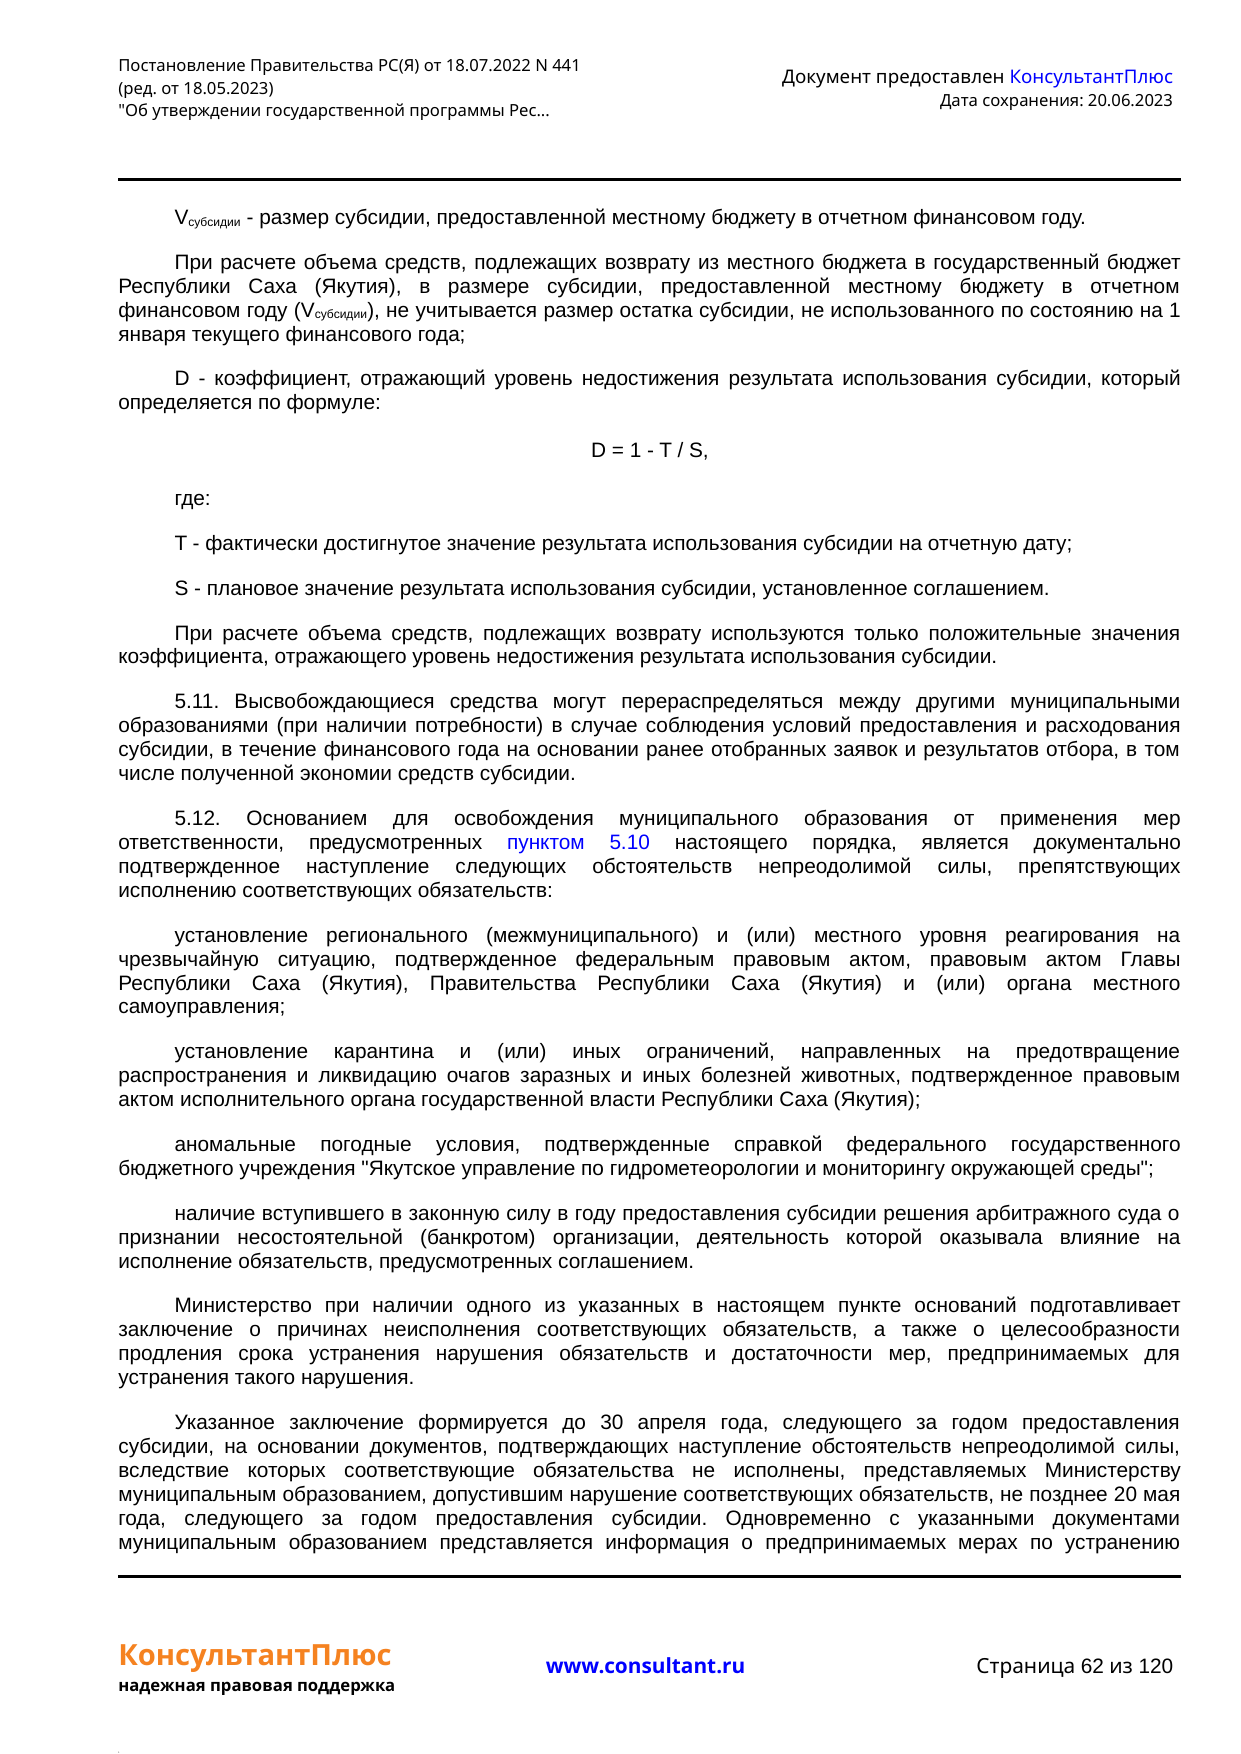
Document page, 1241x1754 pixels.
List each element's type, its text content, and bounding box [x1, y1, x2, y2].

text D = 1 - T / S, [118, 438, 1181, 462]
text Vсубсидии - размер субсидии, предоставленной местному бюджету в отчетном финансовом году. [118, 205, 1181, 229]
text 5.11. Высвобождающиеся средства могут перераспределяться между другими муниципальными образованиями (при наличии потребности) в случае соблюдения условий предоставления и расходования субсидии, в течение финансового года на основании ранее отобранных заявок и результатов отбора, в том числе полученной экономии средств субсидии. [118, 689, 1181, 785]
text аномальные погодные условия, подтвержденные справкой федерального государственного бюджетного учреждения "Якутское управление по гидрометеорологии и мониторингу окружающей среды"; [118, 1132, 1181, 1180]
text D - коэффициент, отражающий уровень недостижения результата использования субсидии, который определяется по формуле: [118, 366, 1181, 414]
text установление карантина и (или) иных ограничений, направленных на предотвращение распространения и ликвидацию очагов заразных и иных болезней животных, подтвержденное правовым актом исполнительного органа государственной власти Республики Саха (Якутия); [118, 1039, 1181, 1111]
text 5.12. Основанием для освобождения муниципального образования от применения мер ответственности, предусмотренных пунктом 5.10 настоящего порядка, является документально подтвержденное наступление следующих обстоятельств непреодолимой силы, препятствующих исполнению соответствующих обязательств: [118, 806, 1181, 902]
text установление регионального (межмуниципального) и (или) местного уровня реагирования на чрезвычайную ситуацию, подтвержденное федеральным правовым актом, правовым актом Главы Республики Саха (Якутия), Правительства Республики Саха (Якутия) и (или) органа местного самоуправления; [118, 922, 1181, 1018]
text T - фактически достигнутое значение результата использования субсидии на отчетную дату; [118, 531, 1181, 555]
text S - плановое значение результата использования субсидии, установленное соглашением. [118, 576, 1181, 599]
text При расчете объема средств, подлежащих возврату используются только положительные значения коэффициента, отражающего уровень недостижения результата использования субсидии. [118, 620, 1181, 668]
text наличие вступившего в законную силу в году предоставления субсидии решения арбитражного суда о признании несостоятельной (банкротом) организации, деятельность которой оказывала влияние на исполнение обязательств, предусмотренных соглашением. [118, 1201, 1181, 1272]
text Министерство при наличии одного из указанных в настоящем пункте оснований подготавливает заключение о причинах неисполнения соответствующих обязательств, а также о целесообразности продления срока устранения нарушения обязательств и достаточности мер, предпринимаемых для устранения такого нарушения. [118, 1293, 1181, 1389]
text где: [118, 486, 1181, 510]
text При расчете объема средств, подлежащих возврату из местного бюджета в государственный бюджет Республики Саха (Якутия), в размере субсидии, предоставленной местному бюджету в отчетном финансовом году (Vсубсидии), не учитывается размер остатка субсидии, не использованного по состоянию на 1 января текущего финансового года; [118, 249, 1181, 345]
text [118, 1410, 1181, 1554]
